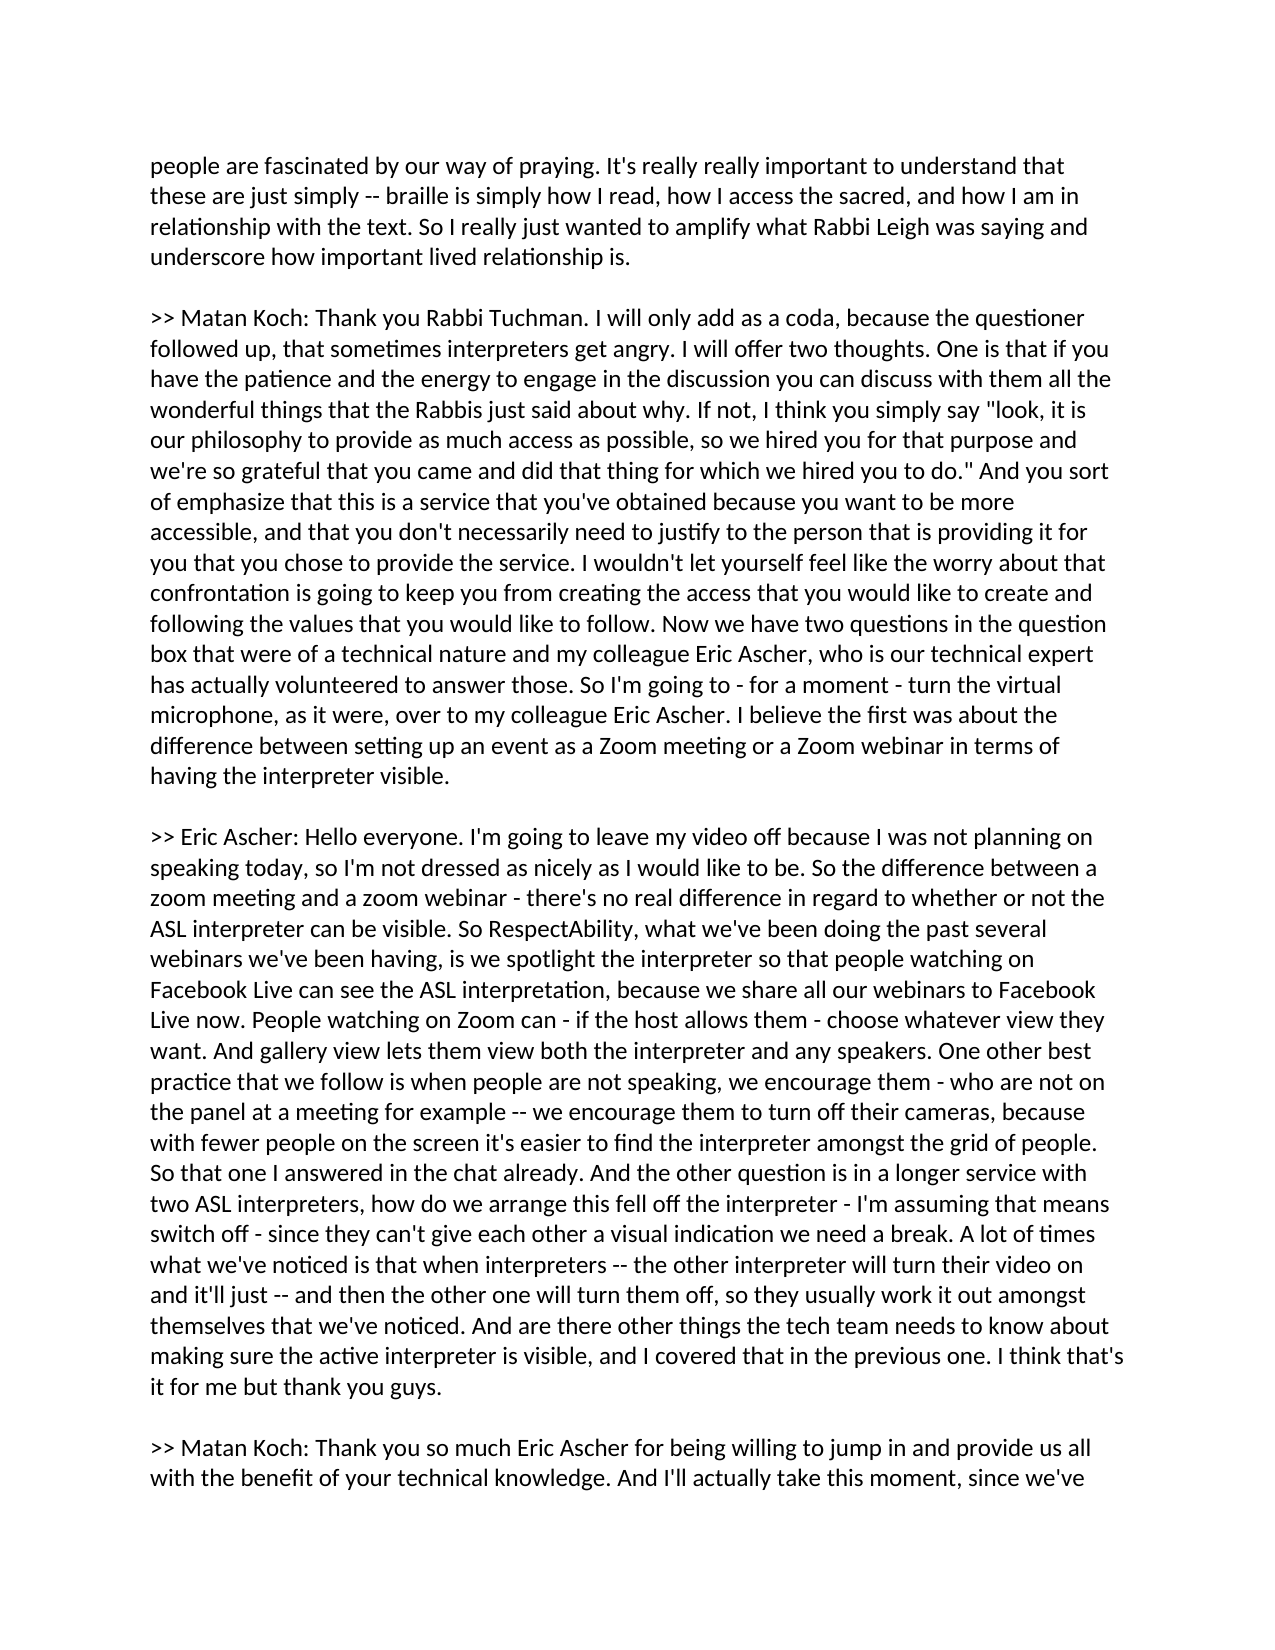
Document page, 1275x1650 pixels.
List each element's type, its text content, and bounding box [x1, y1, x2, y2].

text >> Eric Ascher: Hello everyone. I'm going to leave my video off because I was not planning on speaking today, so I'm not dressed as nicely as I would like to be. So the difference between a zoom meeting and a zoom webinar - there's no real difference in regard to whether or not the ASL interpreter can be visible. So RespectAbility, what we've been doing the past several webinars we've been having, is we spotlight the interpreter so that people watching on Facebook Live can see the ASL interpretation, because we share all our webinars to Facebook Live now. People watching on Zoom can - if the host allows them - choose whatever view they want. And gallery view lets them view both the interpreter and any speakers. One other best practice that we follow is when people are not speaking, we encourage them - who are not on the panel at a meeting for example -- we encourage them to turn off their cameras, because with fewer people on the screen it's easier to find the interpreter amongst the grid of people. So that one I answered in the chat already. And the other question is in a longer service with two ASL interpreters, how do we arrange this fell off the interpreter - I'm assuming that means switch off - since they can't give each other a visual indication we need a break. A lot of times what we've noticed is that when interpreters -- the other interpreter will turn their video on and it'll just -- and then the other one will turn them off, so they usually work it out amongst themselves that we've noticed. And are there other things the tech team needs to know about making sure the active interpreter is visible, and I covered that in the previous one. I think that's it for me but thank you guys. [150, 821, 1125, 1401]
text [150, 150, 1125, 272]
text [150, 1432, 1125, 1493]
text >> Matan Koch: Thank you Rabbi Tuchman. I will only add as a coda, because the questioner followed up, that sometimes interpreters get angry. I will offer two thoughts. One is that if you have the patience and the energy to engage in the discussion you can discuss with them all the wonderful things that the Rabbis just said about why. If not, I think you simply say "look, it is our philosophy to provide as much access as possible, so we hired you for that purpose and we're so grateful that you came and did that thing for which we hired you to do." And you sort of emphasize that this is a service that you've obtained because you want to be more accessible, and that you don't necessarily need to justify to the person that is providing it for you that you chose to provide the service. I wouldn't let yourself feel like the worry about that confrontation is going to keep you from creating the access that you would like to create and following the values that you would like to follow. Now we have two questions in the question box that were of a technical nature and my colleague Eric Ascher, who is our technical expert has actually volunteered to answer those. So I'm going to - for a moment - turn the virtual microphone, as it were, over to my colleague Eric Ascher. I believe the first was about the difference between setting up an event as a Zoom meeting or a Zoom webinar in terms of having the interpreter visible. [150, 303, 1125, 791]
